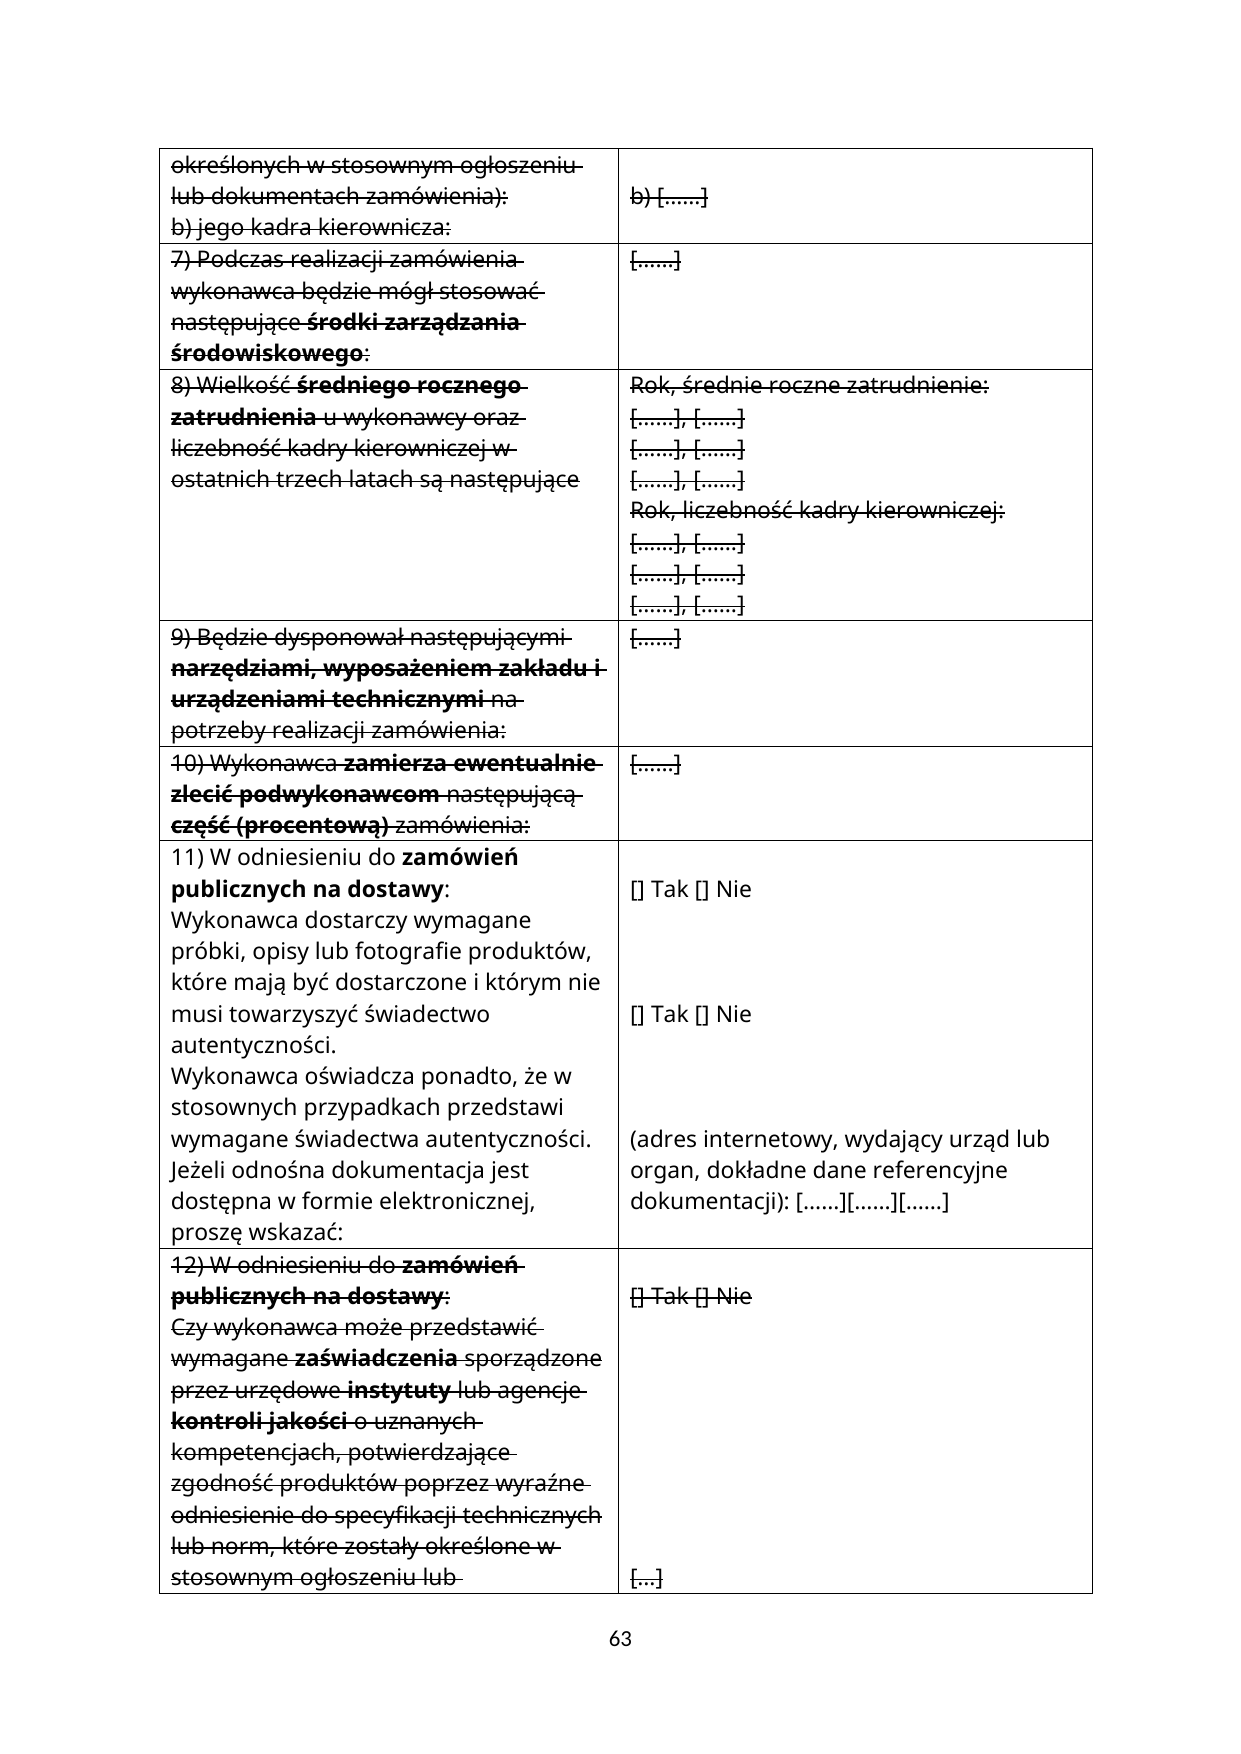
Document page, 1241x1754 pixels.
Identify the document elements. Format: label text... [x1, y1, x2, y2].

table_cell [619, 1249, 1092, 1592]
table_cell Rok, średnie roczne zatrudnienie: [……], [……] [……], [……] [……], [……] Rok, liczebność kadry kierowniczej: [……], [……] [……], [……] [……], [……] [619, 370, 1092, 619]
table_cell [……] [619, 747, 1092, 840]
table_cell a) [……] b) [……] [619, 149, 1092, 242]
table_cell [] Tak [] Nie [] Tak [] Nie (adres internetowy, wydający urząd lub organ, dokładne dane referencyjne dokumentacji): [……][……][……] [619, 841, 1092, 1248]
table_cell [160, 1249, 618, 1592]
table_cell 9) Będzie dysponował następującymi narzędziami, wyposażeniem zakładu i urządzeniami technicznymi na potrzeby realizacji zamówienia: [160, 621, 618, 746]
table_cell [……] [619, 244, 1092, 368]
table_cell 11) W odniesieniu do zamówień publicznych na dostawy: Wykonawca dostarczy wymagane próbki, opisy lub fotografie produktów, które mają być dostarczone i którym nie musi towarzyszyć świadectwo autentyczności. Wykonawca oświadcza ponadto, że w stosownych przypadkach przedstawi wymagane świadectwa autentyczności. Jeżeli odnośna dokumentacja jest dostępna w formie elektronicznej, proszę wskazać: [160, 841, 618, 1248]
table_cell [……] [619, 621, 1092, 746]
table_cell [160, 149, 618, 242]
table_cell 10) Wykonawca zamierza ewentualnie zlecić podwykonawcom następującą część (procentową) zamówienia: [160, 747, 618, 840]
table_cell 7) Podczas realizacji zamówienia wykonawca będzie mógł stosować następujące środki zarządzania środowiskowego: [160, 244, 618, 368]
table_cell 8) Wielkość średniego rocznego zatrudnienia u wykonawcy oraz liczebność kadry kierowniczej w ostatnich trzech latach są następujące [160, 370, 618, 619]
